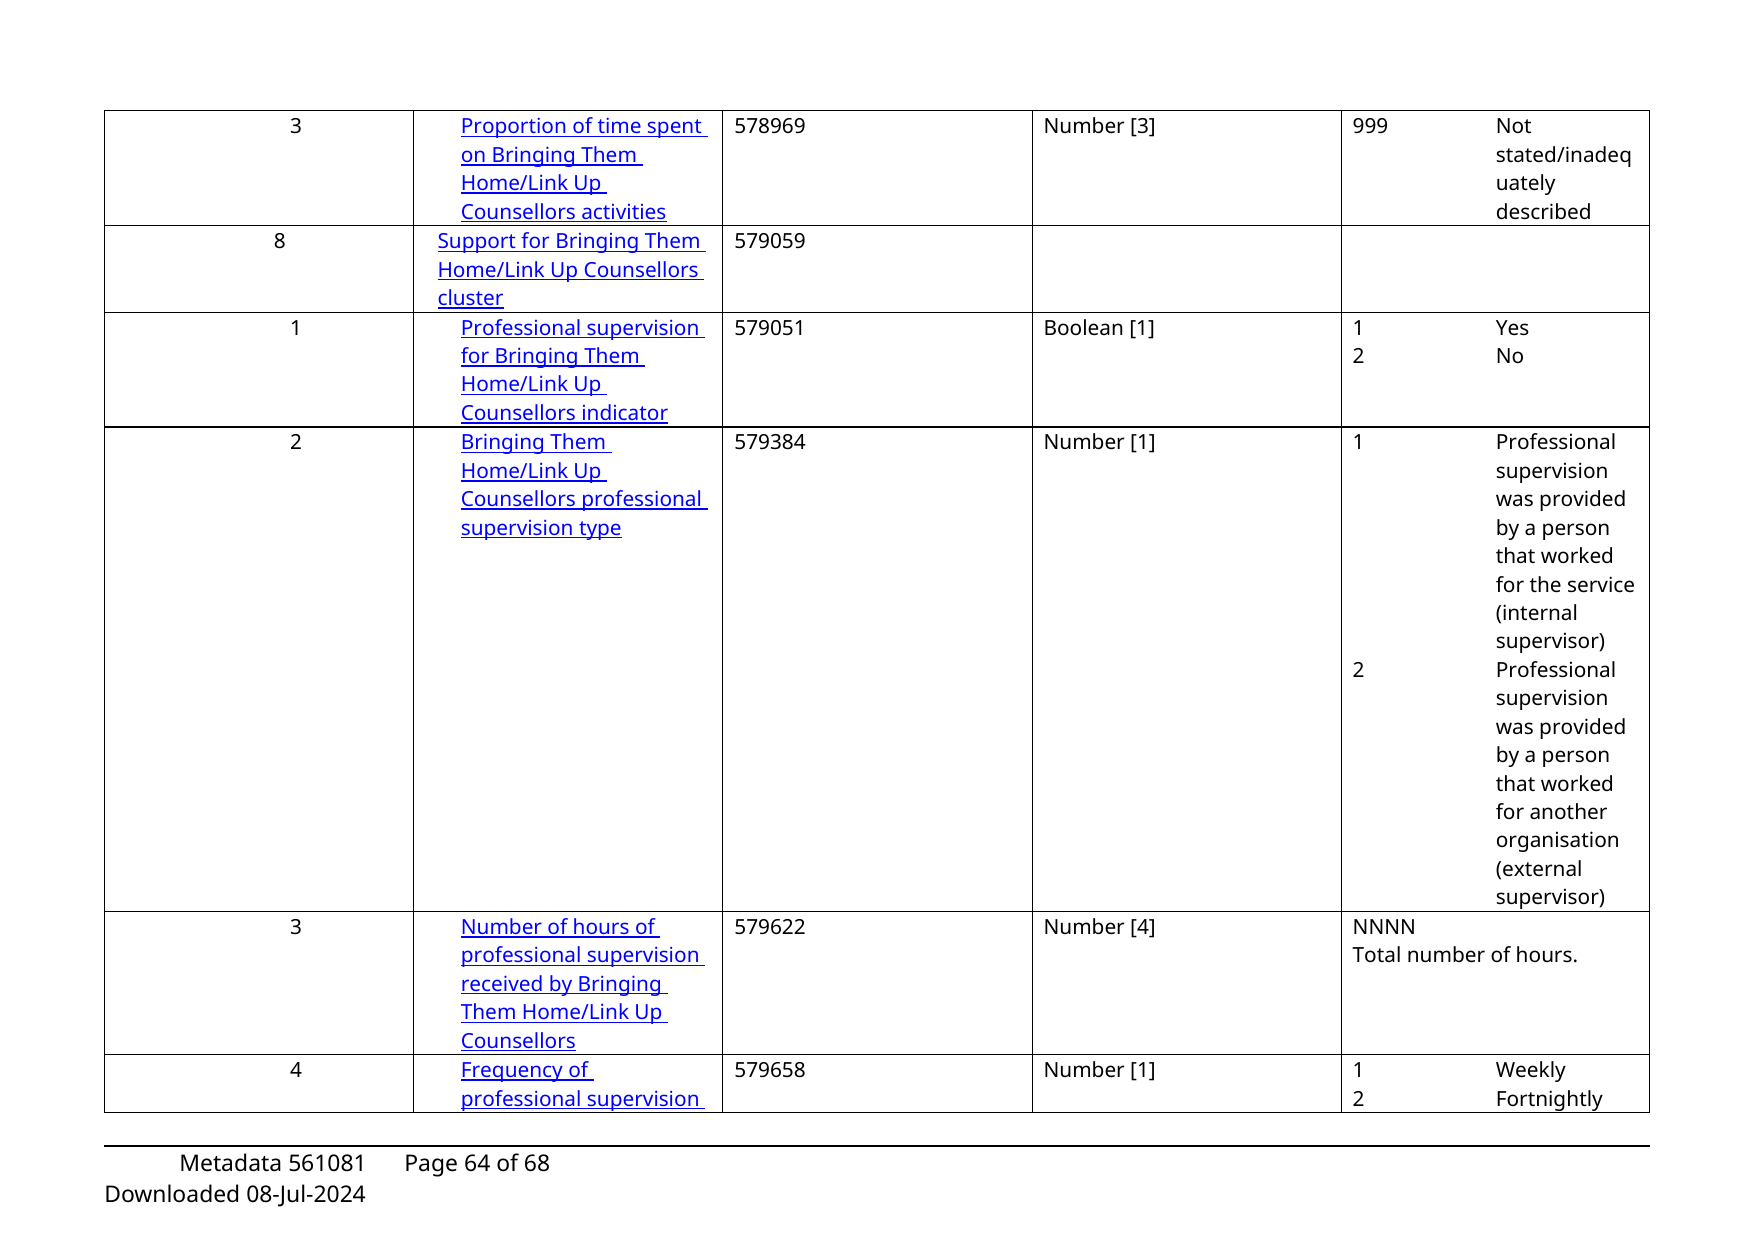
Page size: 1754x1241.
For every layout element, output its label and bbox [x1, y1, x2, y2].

table_header [723, 1055, 1032, 1112]
table_header [1033, 111, 1341, 225]
table_header [1342, 912, 1649, 1054]
table_header [1033, 313, 1341, 426]
table_header [414, 428, 722, 911]
table_header [105, 111, 413, 225]
table_header [1342, 428, 1649, 911]
table_header [414, 226, 722, 312]
table_header [1033, 912, 1341, 1054]
table_header [1033, 428, 1341, 911]
table_header [723, 428, 1032, 911]
table_header [1342, 1055, 1649, 1112]
table_header [723, 912, 1032, 1054]
table_header [723, 111, 1032, 225]
table_header [1342, 313, 1649, 426]
table_header [414, 111, 722, 225]
table_header [105, 428, 413, 911]
table_header [105, 313, 413, 426]
table_header [1342, 226, 1649, 312]
table_header [723, 226, 1032, 312]
table_header [105, 226, 413, 312]
table_header [1033, 1055, 1341, 1112]
table_header [1342, 111, 1649, 225]
table_header [414, 912, 722, 1054]
table_header [1033, 226, 1341, 312]
table_header [105, 912, 413, 1054]
table_header [414, 313, 722, 426]
table_header [414, 1055, 722, 1112]
table_header [105, 1055, 413, 1112]
table_header [723, 313, 1032, 426]
